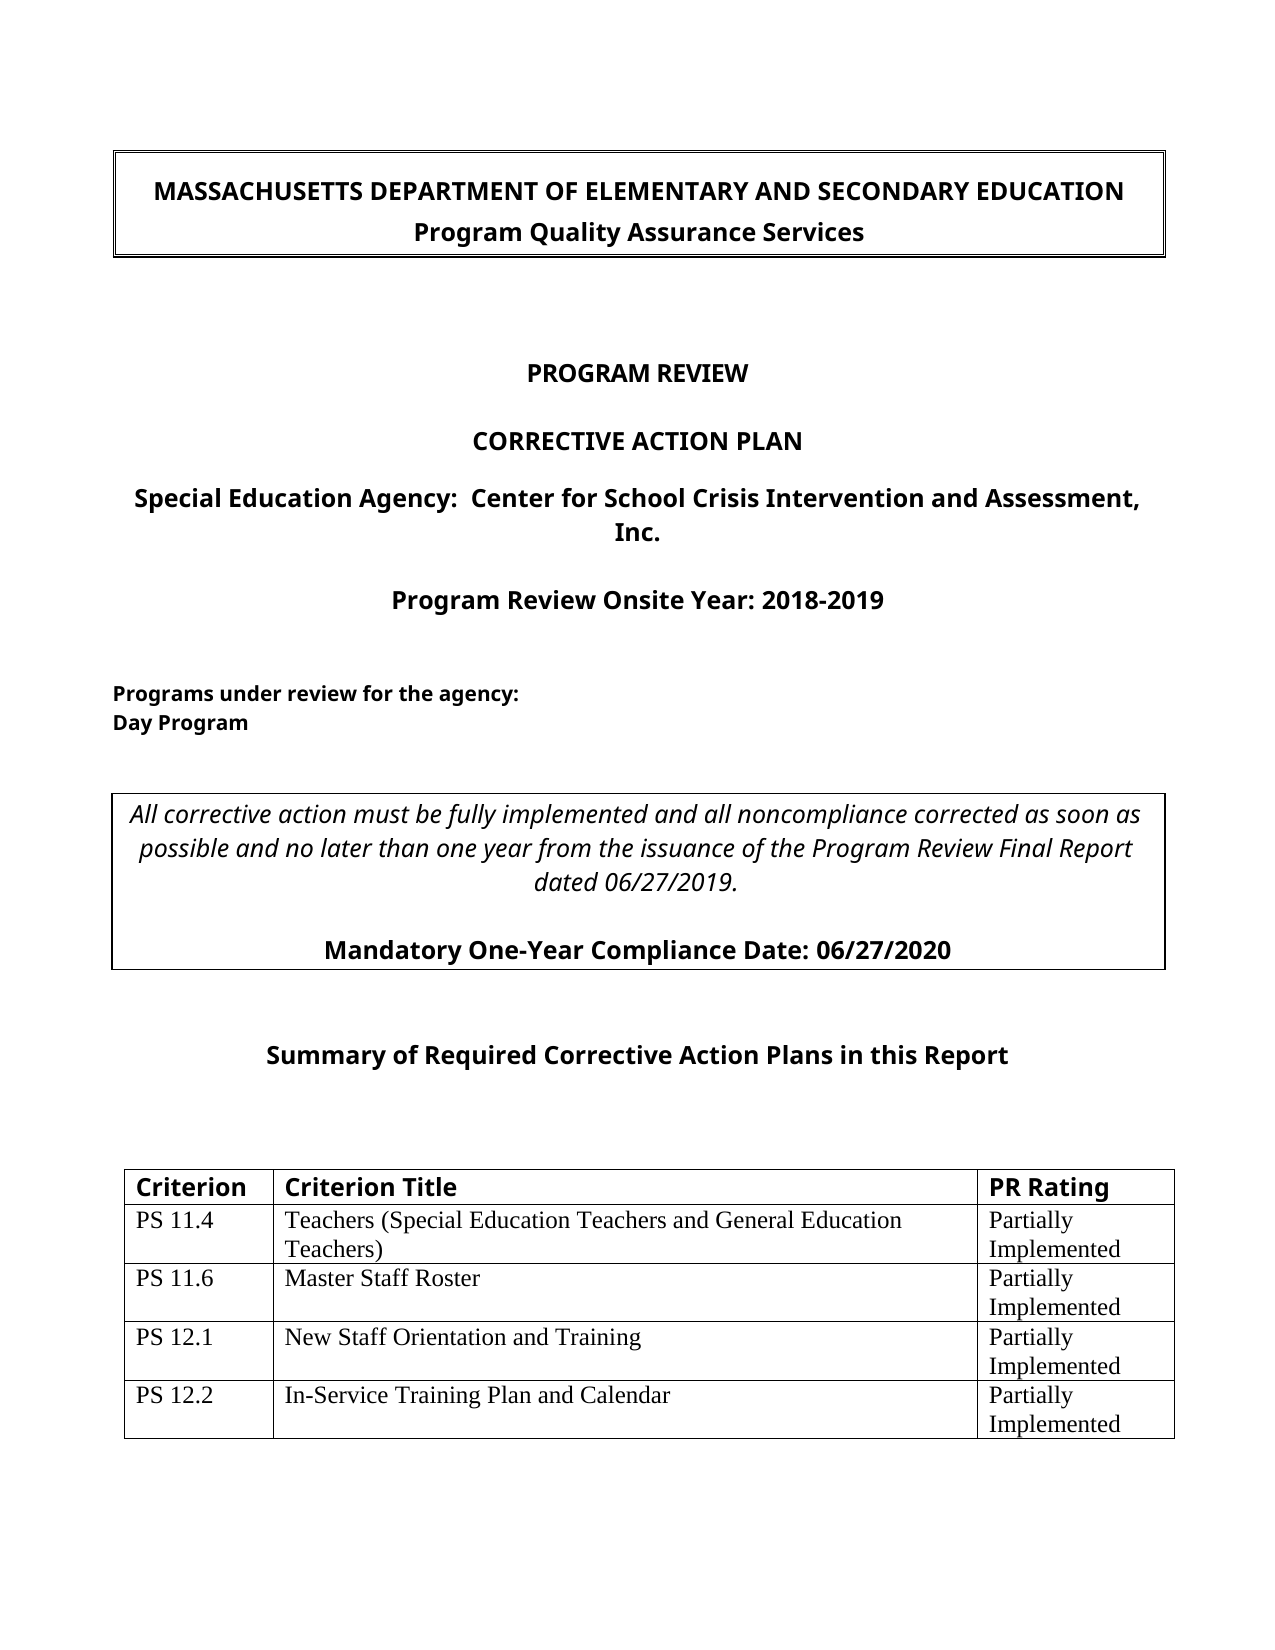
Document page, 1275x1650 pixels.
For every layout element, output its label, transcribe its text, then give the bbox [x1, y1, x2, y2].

table_header Criterion Title [274, 1170, 977, 1204]
table_cell PS 11.6 [125, 1264, 273, 1321]
table_cell Partially Implemented [978, 1264, 1174, 1321]
table_cell In-Service Training Plan and Calendar [274, 1381, 977, 1438]
text Programs under review for the agency: [112, 679, 1162, 708]
table_header Criterion [125, 1170, 273, 1204]
subtitle CORRECTIVE ACTION PLAN [112, 424, 1162, 458]
table_cell Teachers (Special Education Teachers and General Education Teachers) [274, 1205, 977, 1262]
table_cell Master Staff Roster [274, 1264, 977, 1321]
table_header PR Rating [978, 1170, 1174, 1204]
table_cell Partially Implemented [978, 1381, 1174, 1438]
text All corrective action must be fully implemented and all noncompliance corrected as soon as possible and no later than one year from the issuance of the Program Review Final Report dated 06/27/2019. [113, 794, 1164, 898]
table_cell PS 12.1 [125, 1322, 273, 1379]
table_cell Partially Implemented [978, 1322, 1174, 1379]
text Mandatory One-Year Compliance Date: 06/27/2020 [113, 929, 1164, 969]
text Summary of Required Corrective Action Plans in this Report [112, 1038, 1162, 1072]
title Special Education Agency: Center for School Crisis Intervention and Assessment, Inc. [112, 481, 1162, 549]
table_cell New Staff Orientation and Training [274, 1322, 977, 1379]
table_header MASSACHUSETTS DEPARTMENT OF ELEMENTARY AND SECONDARY EDUCATION Program Quality Assurance Services [116, 153, 1163, 254]
title Day Program [112, 708, 1162, 736]
table_cell Partially Implemented [978, 1205, 1174, 1262]
table_cell PS 12.2 [125, 1381, 273, 1438]
table_cell PS 11.4 [125, 1205, 273, 1262]
title Program Review Onsite Year: 2018-2019 [112, 583, 1162, 617]
subtitle PROGRAM REVIEW [112, 356, 1162, 390]
